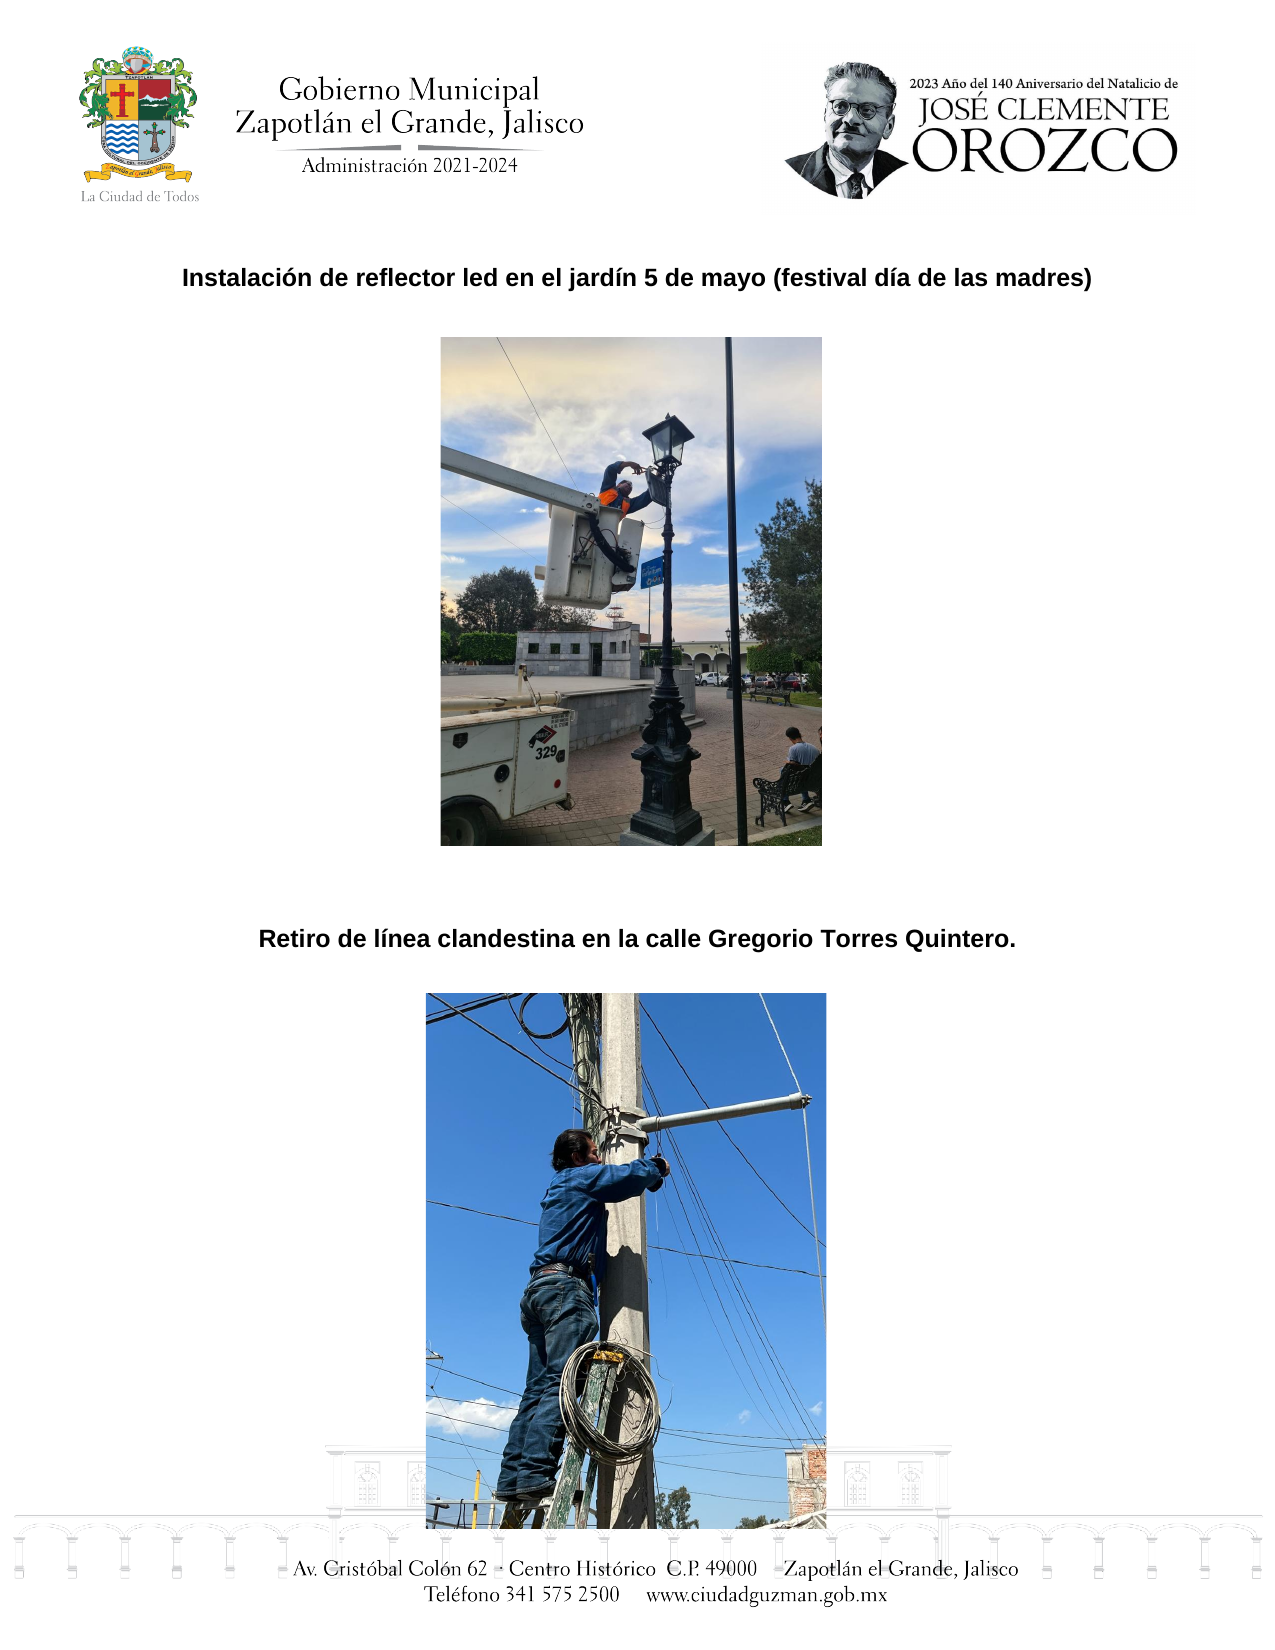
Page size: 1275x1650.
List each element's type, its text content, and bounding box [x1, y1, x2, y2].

text Instalación de reflector led en el jardín 5 de mayo (festival día de las madres) [177, 263, 1098, 291]
text Retiro de línea clandestina en la calle Gregorio Torres Quintero. [177, 924, 1098, 953]
picture [0, 0, 1275, 1650]
